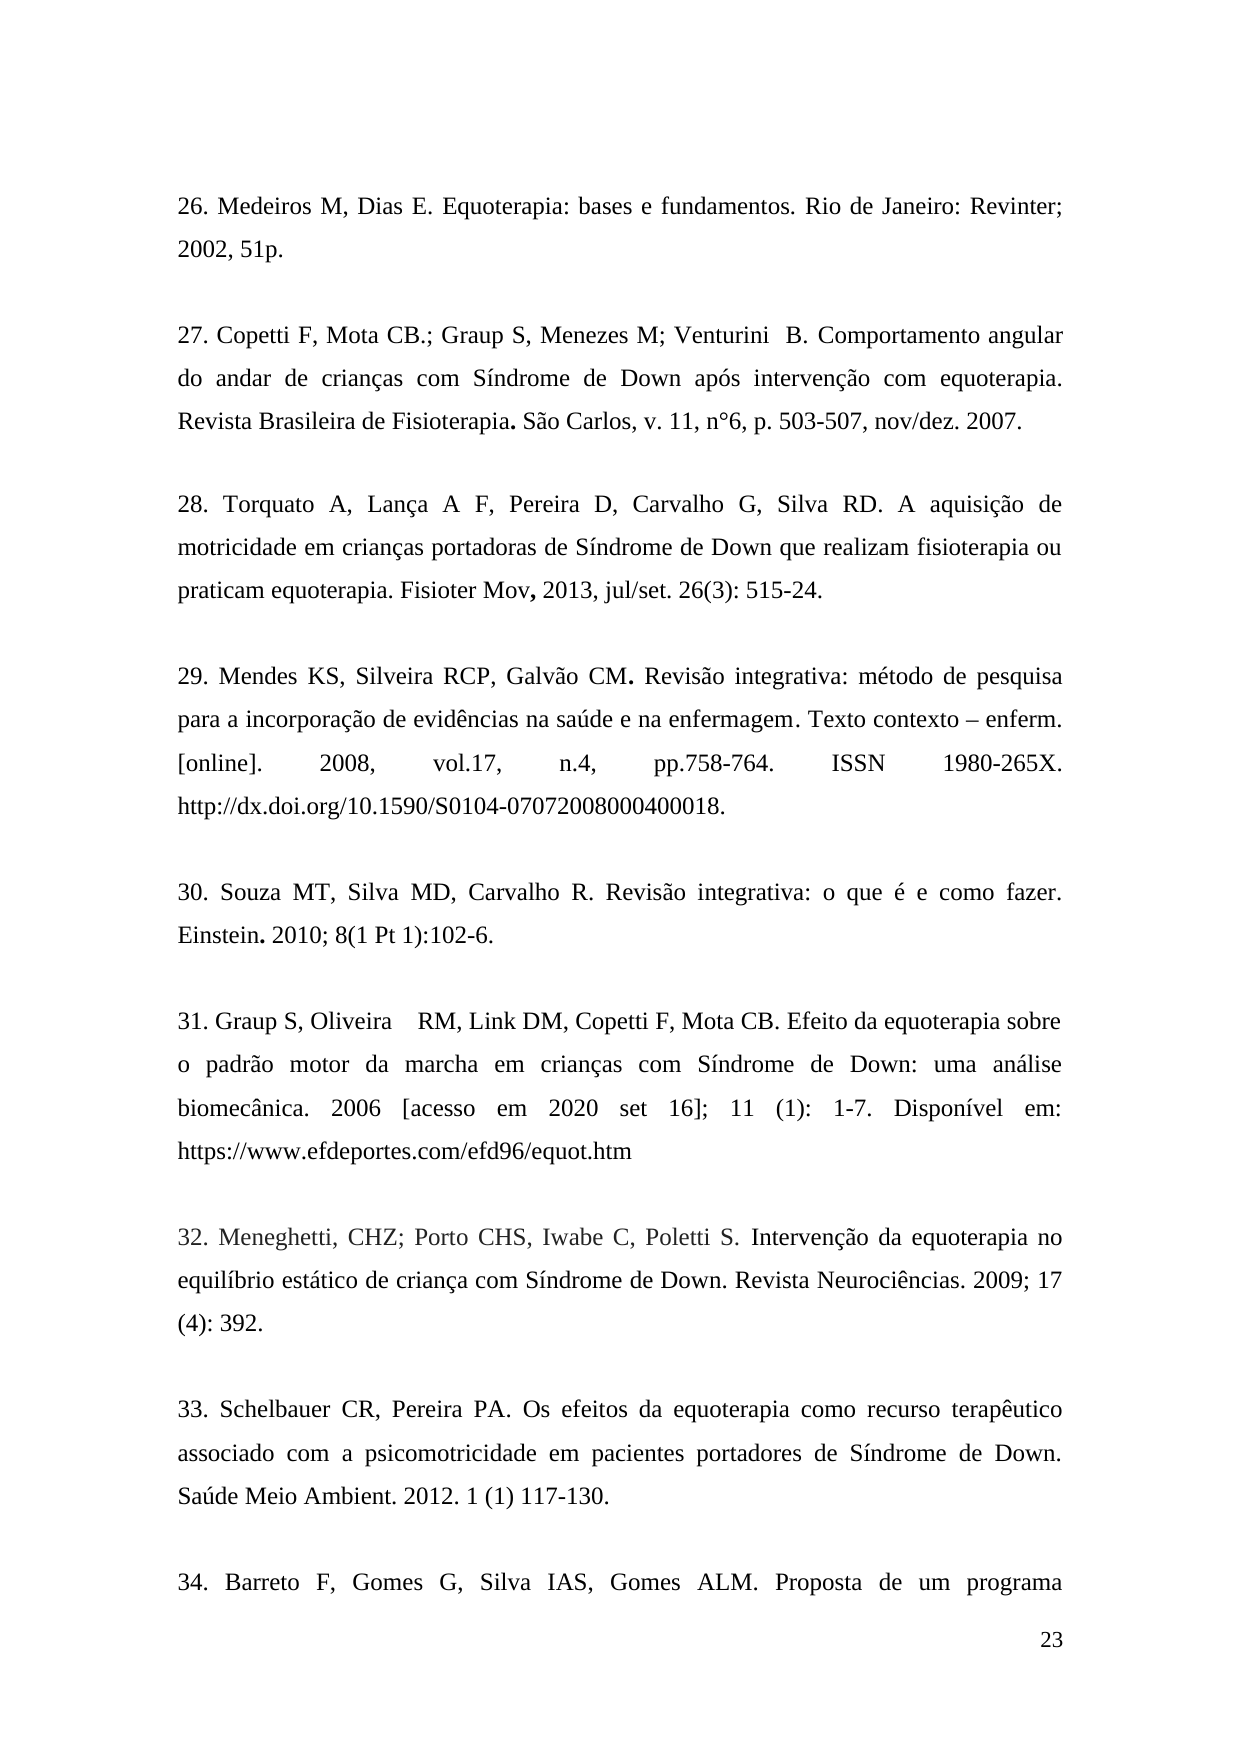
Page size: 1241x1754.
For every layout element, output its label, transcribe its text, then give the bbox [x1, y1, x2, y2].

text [177, 1567, 1063, 1596]
text 31. Graup S, Oliveira RM, Link DM, Copetti F, Mota CB. Efeito da equoterapia sobre o padrão motor da marcha em crianças com Síndrome de Down: uma análise biomecânica. 2006 [acesso em 2020 set 16]; 11 (1): 1-7. Disponível em: https://www.efdeportes.com/efd96/equot.htm [177, 1006, 1063, 1164]
text 30. Souza MT, Silva MD, Carvalho R. Revisão integrativa: o que é e como fazer. Einstein. 2010; 8(1 Pt 1):102-6. [177, 877, 1063, 949]
text 29. Mendes KS, Silveira RCP, Galvão CM. Revisão integrativa: método de pesquisa para a incorporação de evidências na saúde e na enfermagem. Texto contexto – enferm. [online]. 2008, vol.17, n.4, pp.758-764. ISSN 1980-265X. http://dx.doi.org/10.1590/S0104-07072008000400018. [177, 661, 1063, 819]
text 32. Meneghetti, CHZ; Porto CHS, Iwabe C, Poletti S. Intervenção da equoterapia no equilíbrio estático de criança com Síndrome de Down. Revista Neurociências. 2009; 17 (4): 392. [177, 1222, 1063, 1337]
text 28. Torquato A, Lança A F, Pereira D, Carvalho G, Silva RD. A aquisição de motricidade em crianças portadoras de Síndrome de Down que realizam fisioterapia ou praticam equoterapia. Fisioter Mov, 2013, jul/set. 26(3): 515-24. [177, 489, 1063, 604]
text 27. Copetti F, Mota CB.; Graup S, Menezes M; Venturini B. Comportamento angular do andar de crianças com Síndrome de Down após intervenção com equoterapia. Revista Brasileira de Fisioterapia. São Carlos, v. 11, n°6, p. 503-507, nov/dez. 2007. [177, 320, 1063, 435]
text 26. Medeiros M, Dias E. Equoterapia: bases e fundamentos. Rio de Janeiro: Revinter; 2002, 51p. [177, 191, 1063, 263]
text 33. Schelbauer CR, Pereira PA. Os efeitos da equoterapia como recurso terapêutico associado com a psicomotricidade em pacientes portadores de Síndrome de Down. Saúde Meio Ambient. 2012. 1 (1) 117-130. [177, 1394, 1063, 1509]
